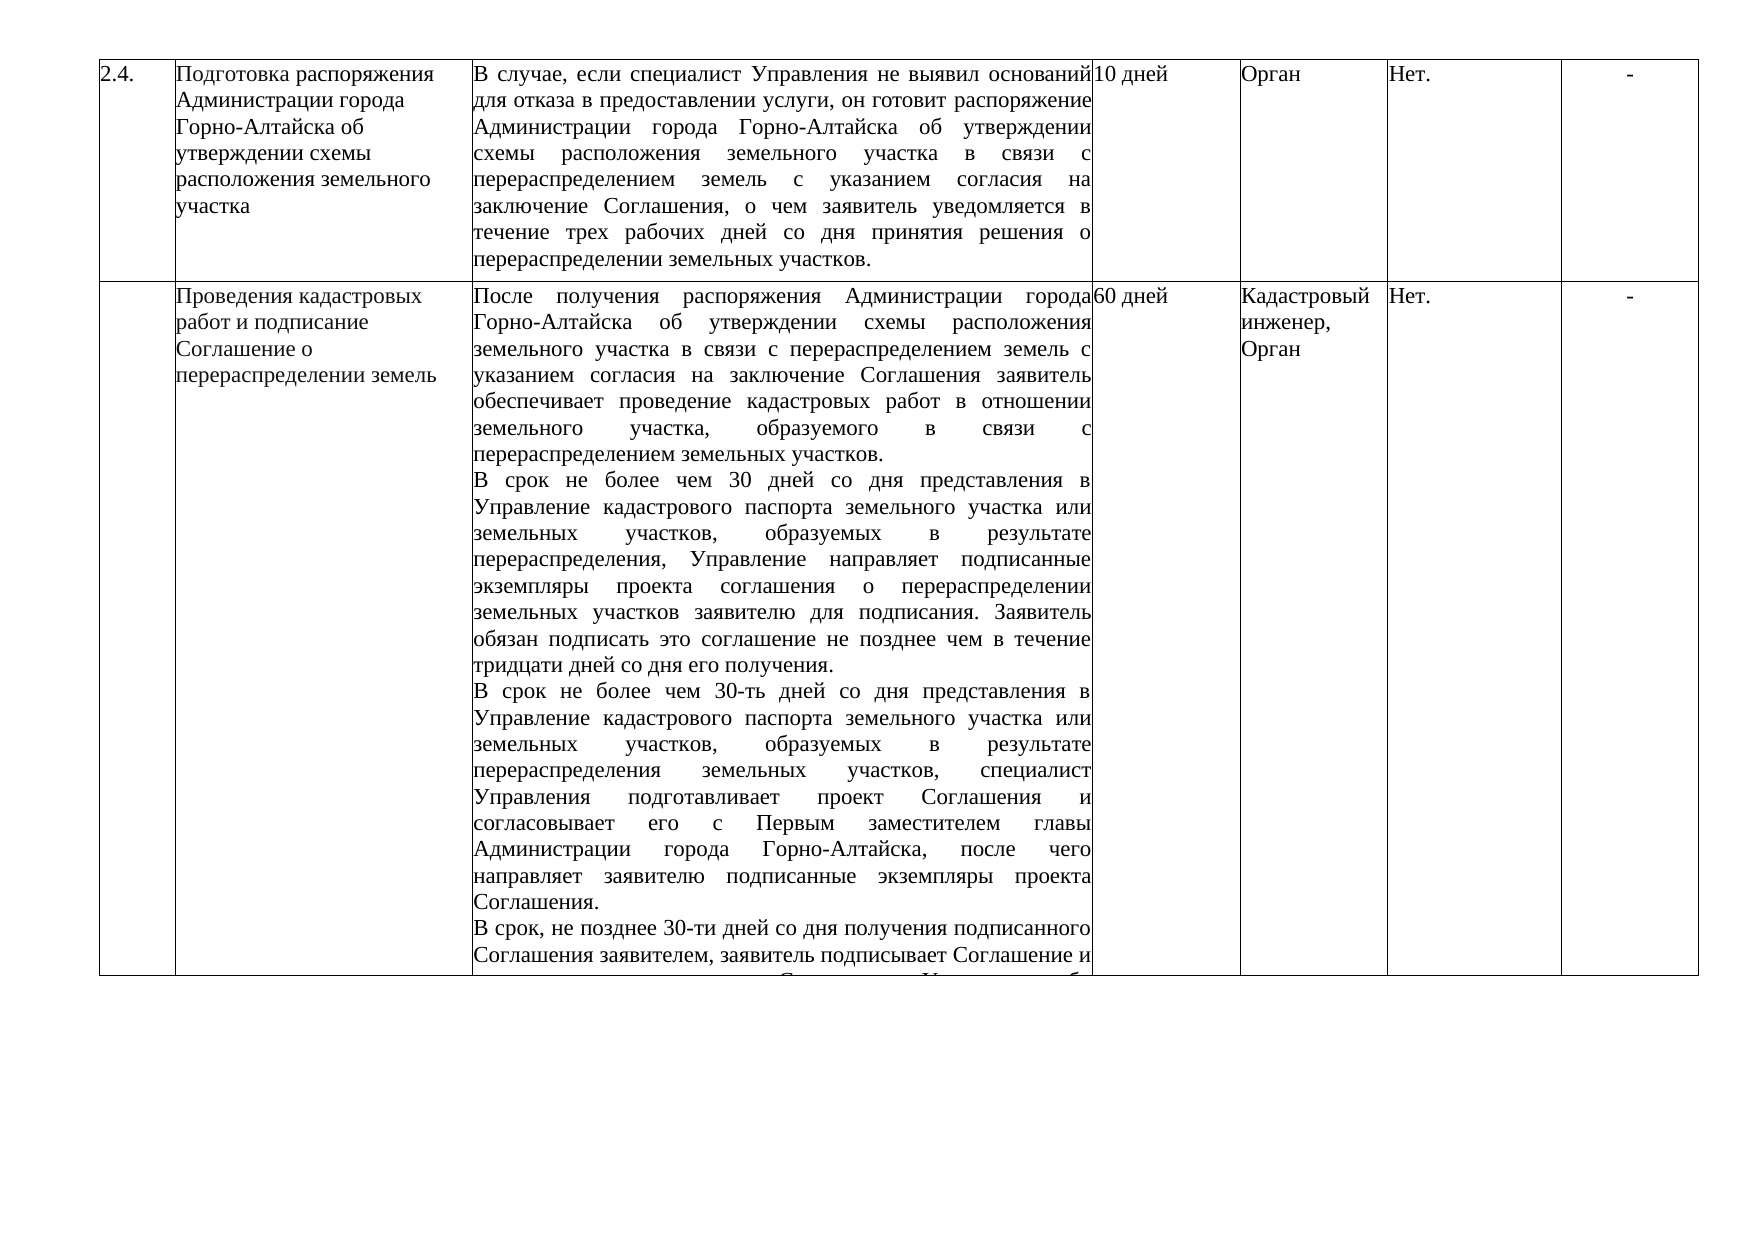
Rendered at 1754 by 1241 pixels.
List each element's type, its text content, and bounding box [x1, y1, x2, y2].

table_cell Проведения кадастровых работ и подписание Соглашение о перераспределении земель [176, 282, 472, 975]
table_cell Кадастровый инженер, Орган [1241, 282, 1387, 975]
table_cell 10 дней [1093, 60, 1240, 281]
table_cell Нет. [1388, 282, 1561, 975]
table_cell - [1562, 282, 1698, 975]
table_cell В случае, если специалист Управления не выявил оснований для отказа в предоставлении услуги, он готовит распоряжение Администрации города Горно-Алтайска об утверждении схемы расположения земельного участка в связи с перераспределением земель с указанием согласия на заключение Соглашения, о чем заявитель уведомляется в течение трех рабочих дней со дня принятия решения о перераспределении земельных участков. [473, 60, 1092, 271]
table_cell - [1562, 60, 1698, 281]
table_cell [100, 282, 175, 975]
table_cell После получения распоряжения Администрации города Горно-Алтайска об утверждении схемы расположения земельного участка в связи с перераспределением земель с указанием согласия на заключение Соглашения заявитель обеспечивает проведение кадастровых работ в отношении земельного участка, образуемого в связи с перераспределением земельных участков. В срок не более чем 30 дней со дня представления в Управление кадастрового паспорта земельного участка или земельных участков, образуемых в результате перераспределения, Управление направляет подписанные экземпляры проекта соглашения о перераспределении земельных участков заявителю для подписания. Заявитель обязан подписать это соглашение не позднее чем в течение тридцати дней со дня его получения. В срок не более чем 30-ть дней со дня представления в Управление кадастрового паспорта земельного участка или земельных участков, образуемых в результате перераспределения земельных участков, специалист Управления подготавливает проект Соглашения и согласовывает его с Первым заместителем главы Администрации города Горно-Алтайска, после чего направляет заявителю подписанные экземпляры проекта Соглашения. В срок, не позднее 30-ти дней со дня получения подписанного Соглашения заявителем, заявитель подписывает Соглашение и предоставляет один экземпляр Соглашения в Управление либо отказывается подписывать Соглашение. [473, 282, 1092, 975]
table_cell 60 дней [1093, 282, 1240, 975]
table_cell 2.4. [100, 60, 175, 281]
table_cell Орган [1241, 60, 1387, 281]
table_cell Нет. [1388, 60, 1561, 281]
table_cell Подготовка распоряжения Администрации города Горно-Алтайска об утверждении схемы расположения земельного участка [176, 60, 472, 281]
